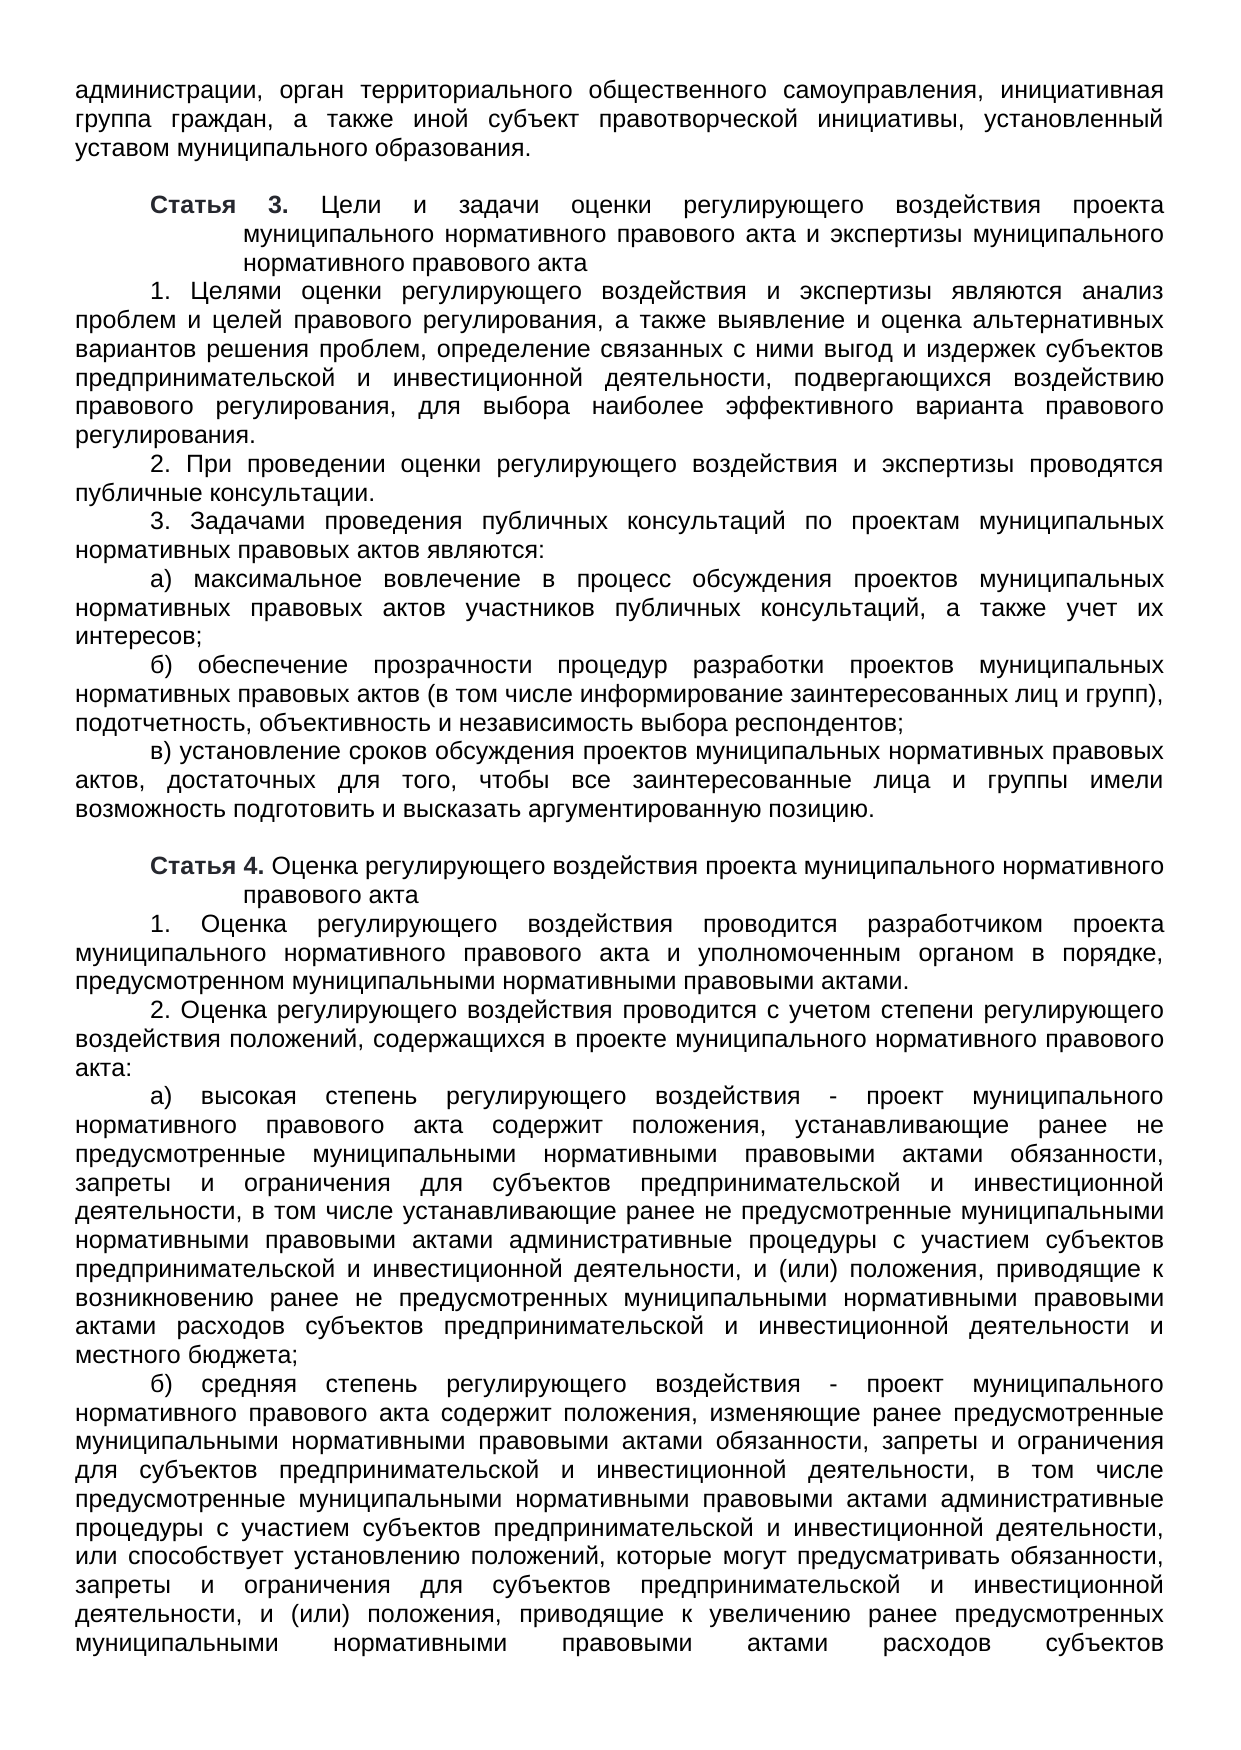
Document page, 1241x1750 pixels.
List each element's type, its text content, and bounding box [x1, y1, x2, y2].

text Статья 3. Цели и задачи оценки регулирующего воздействия проекта муниципального нормативного правового акта и экспертизы муниципального нормативного правового акта [150, 190, 1165, 276]
text а) максимальное вовлечение в процесс обсуждения проектов муниципальных нормативных правовых актов участников публичных консультаций, а также учет их интересов; [75, 564, 1165, 650]
text в) установление сроков обсуждения проектов муниципальных нормативных правовых актов, достаточных для того, чтобы все заинтересованные лица и группы имели возможность подготовить и высказать аргументированную позицию. [75, 736, 1165, 822]
text 3. Задачами проведения публичных консультаций по проектам муниципальных нормативных правовых актов являются: [75, 506, 1165, 564]
text а) высокая степень регулирующего воздействия - проект муниципального нормативного правового акта содержит положения, устанавливающие ранее не предусмотренные муниципальными нормативными правовыми актами обязанности, запреты и ограничения для субъектов предпринимательской и инвестиционной деятельности, в том числе устанавливающие ранее не предусмотренные муниципальными нормативными правовыми актами административные процедуры с участием субъектов предпринимательской и инвестиционной деятельности, и (или) положения, приводящие к возникновению ранее не предусмотренных муниципальными нормативными правовыми актами расходов субъектов предпринимательской и инвестиционной деятельности и местного бюджета; [75, 1081, 1165, 1369]
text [75, 75, 1165, 161]
text б) обеспечение прозрачности процедур разработки проектов муниципальных нормативных правовых актов (в том числе информирование заинтересованных лиц и групп), подотчетность, объективность и независимость выбора респондентов; [75, 650, 1165, 736]
text 2. Оценка регулирующего воздействия проводится с учетом степени регулирующего воздействия положений, содержащихся в проекте муниципального нормативного правового акта: [75, 995, 1165, 1081]
text 1. Целями оценки регулирующего воздействия и экспертизы являются анализ проблем и целей правового регулирования, а также выявление и оценка альтернативных вариантов решения проблем, определение связанных с ними выгод и издержек субъектов предпринимательской и инвестиционной деятельности, подвергающихся воздействию правового регулирования, для выбора наиболее эффективного варианта правового регулирования. [75, 276, 1165, 449]
text Статья 4. Оценка регулирующего воздействия проекта муниципального нормативного правового акта [150, 851, 1165, 909]
text 2. При проведении оценки регулирующего воздействия и экспертизы проводятся публичные консультации. [75, 449, 1165, 506]
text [75, 1369, 1165, 1656]
text 1. Оценка регулирующего воздействия проводится разработчиком проекта муниципального нормативного правового акта и уполномоченным органом в порядке, предусмотренном муниципальными нормативными правовыми актами. [75, 909, 1165, 995]
